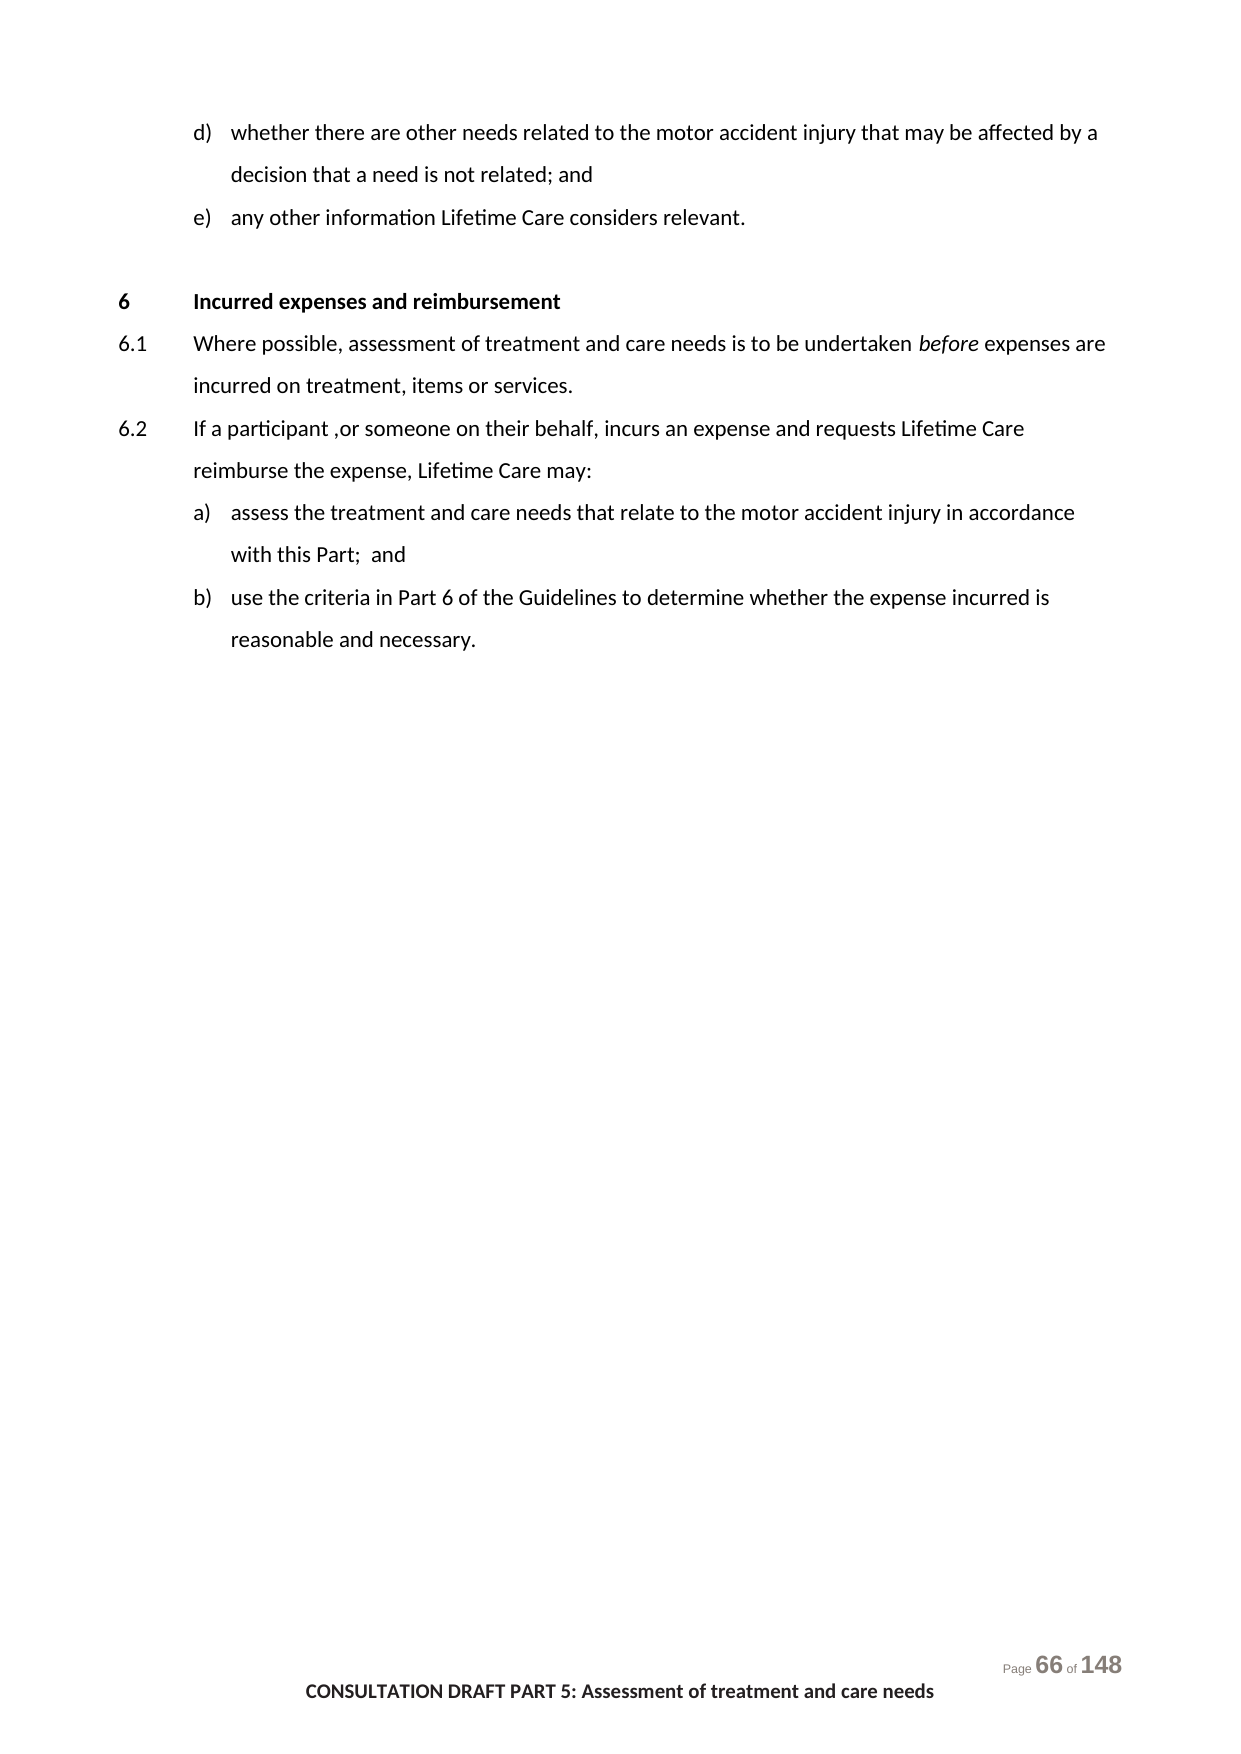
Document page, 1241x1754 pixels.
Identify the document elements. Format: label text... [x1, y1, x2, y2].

list any other information Lifetime Care considers relevant. [193, 203, 1122, 231]
list Where possible, assessment of treatment and care needs is to be undertaken before expenses are incurred on treatment, items or services. [118, 329, 1122, 399]
list whether there are other needs related to the motor accident injury that may be affected by a decision that a need is not related; and [193, 118, 1122, 188]
list use the criteria in Part 6 of the Guidelines to determine whether the expense incurred is reasonable and necessary. [193, 583, 1122, 653]
text 6 Incurred expenses and reimbursement [118, 287, 1122, 315]
list assess the treatment and care needs that relate to the motor accident injury in accordance with this Part; and [193, 498, 1122, 568]
list If a participant ,or someone on their behalf, incurs an expense and requests Lifetime Care reimburse the expense, Lifetime Care may: [118, 414, 1122, 484]
